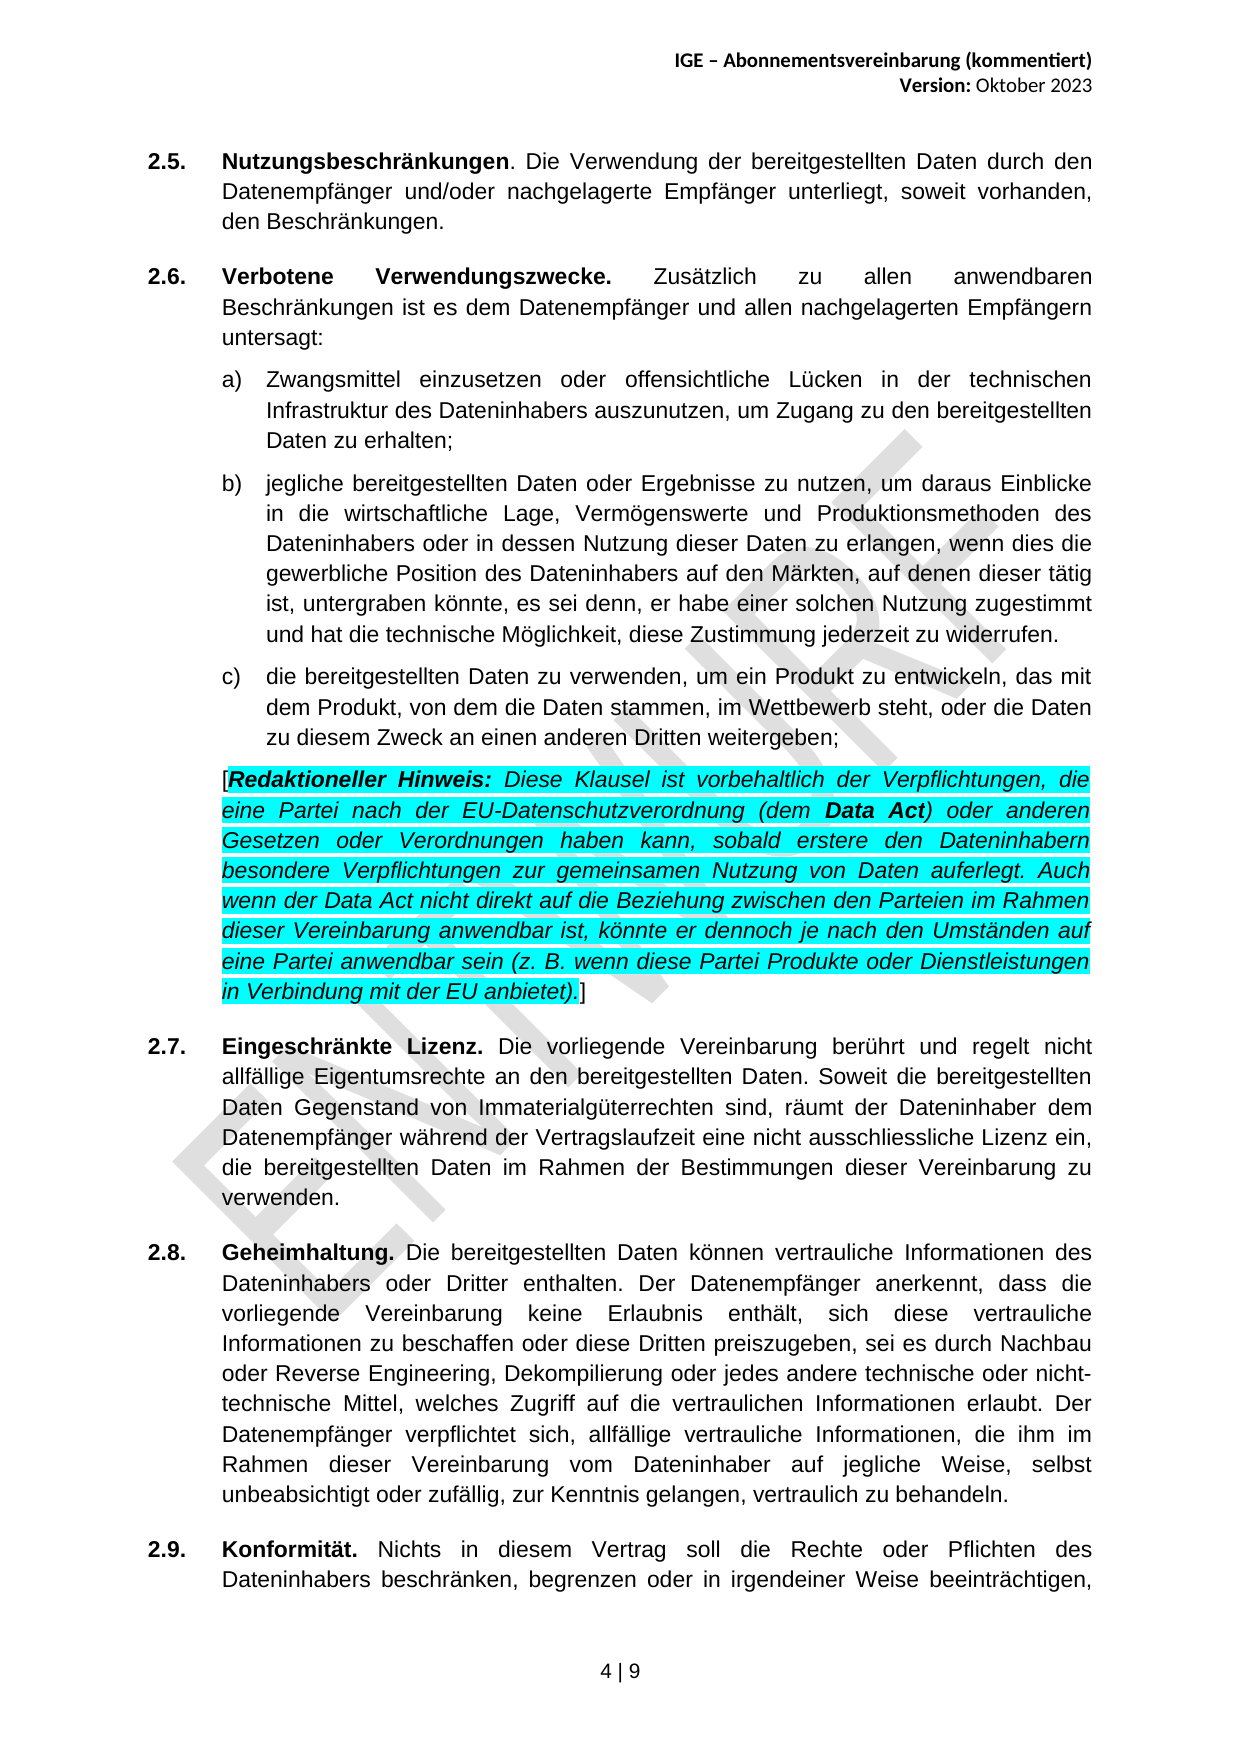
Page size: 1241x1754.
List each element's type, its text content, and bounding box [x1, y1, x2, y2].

list [Redaktioneller Hinweis: Diese Klausel ist vorbehaltlich der Verpflichtungen, die eine Partei nach der EU-Datenschutzverordnung (dem Data Act) oder anderen Gesetzen oder Verordnungen haben kann, sobald erstere den Dateninhabern besondere Verpflichtungen zur gemeinsamen Nutzung von Daten auferlegt. Auch wenn der Data Act nicht direkt auf die Beziehung zwischen den Parteien im Rahmen dieser Vereinbarung anwendbar ist, könnte er dennoch je nach den Umständen auf eine Partei anwendbar sein (z. B. wenn diese Partei Produkte oder Dienstleistungen in Verbindung mit der EU anbietet).] [222, 766, 1092, 1004]
list jegliche bereitgestellten Daten oder Ergebnisse zu nutzen, um daraus Einblicke in die wirtschaftliche Lage, Vermögenswerte und Produktionsmethoden des Dateninhabers oder in dessen Nutzung dieser Daten zu erlangen, wenn dies die gewerbliche Position des Dateninhabers auf den Märkten, auf denen dieser tätig ist, untergraben könnte, es sei denn, er habe einer solchen Nutzung zugestimmt und hat die technische Möglichkeit, diese Zustimmung jederzeit zu widerrufen. [222, 469, 1092, 647]
text Eingeschränkte Lizenz. Die vorliegende Vereinbarung berührt und regelt nicht allfällige Eigentumsrechte an den bereitgestellten Daten. Soweit die bereitgestellten Daten Gegenstand von Immaterialgüterrechten sind, räumt der Dateninhaber dem Datenempfänger während der Vertragslaufzeit eine nicht ausschliessliche Lizenz ein, die bereitgestellten Daten im Rahmen der Bestimmungen dieser Vereinbarung zu verwenden. [148, 1033, 1092, 1211]
text Verbotene Verwendungszwecke. Zusätzlich zu allen anwendbaren Beschränkungen ist es dem Datenempfänger und allen nachgelagerten Empfängern untersagt: [148, 263, 1092, 350]
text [148, 1536, 1092, 1593]
list die bereitgestellten Daten zu verwenden, um ein Produkt zu entwickeln, das mit dem Produkt, von dem die Daten stammen, im Wettbewerb steht, oder die Daten zu diesem Zweck an einen anderen Dritten weitergeben; [222, 663, 1092, 750]
text Nutzungsbeschränkungen. Die Verwendung der bereitgestellten Daten durch den Datenempfänger und/oder nachgelagerte Empfänger unterliegt, soweit vorhanden, den Beschränkungen. [148, 148, 1092, 234]
list Zwangsmittel einzusetzen oder offensichtliche Lücken in der technischen Infrastruktur des Dateninhabers auszunutzen, um Zugang zu den bereitgestellten Daten zu erhalten; [222, 366, 1092, 453]
text Geheimhaltung. Die bereitgestellten Daten können vertrauliche Informationen des Dateninhabers oder Dritter enthalten. Der Datenempfänger anerkennt, dass die vorliegende Vereinbarung keine Erlaubnis enthält, sich diese vertrauliche Informationen zu beschaffen oder diese Dritten preiszugeben, sei es durch Nachbau oder Reverse Engineering, Dekompilierung oder jedes andere technische oder nicht-technische Mittel, welches Zugriff auf die vertraulichen Informationen erlaubt. Der Datenempfänger verpflichtet sich, allfällige vertrauliche Informationen, die ihm im Rahmen dieser Vereinbarung vom Dateninhaber auf jegliche Weise, selbst unbeabsichtigt oder zufällig, zur Kenntnis gelangen, vertraulich zu behandeln. [148, 1239, 1092, 1507]
